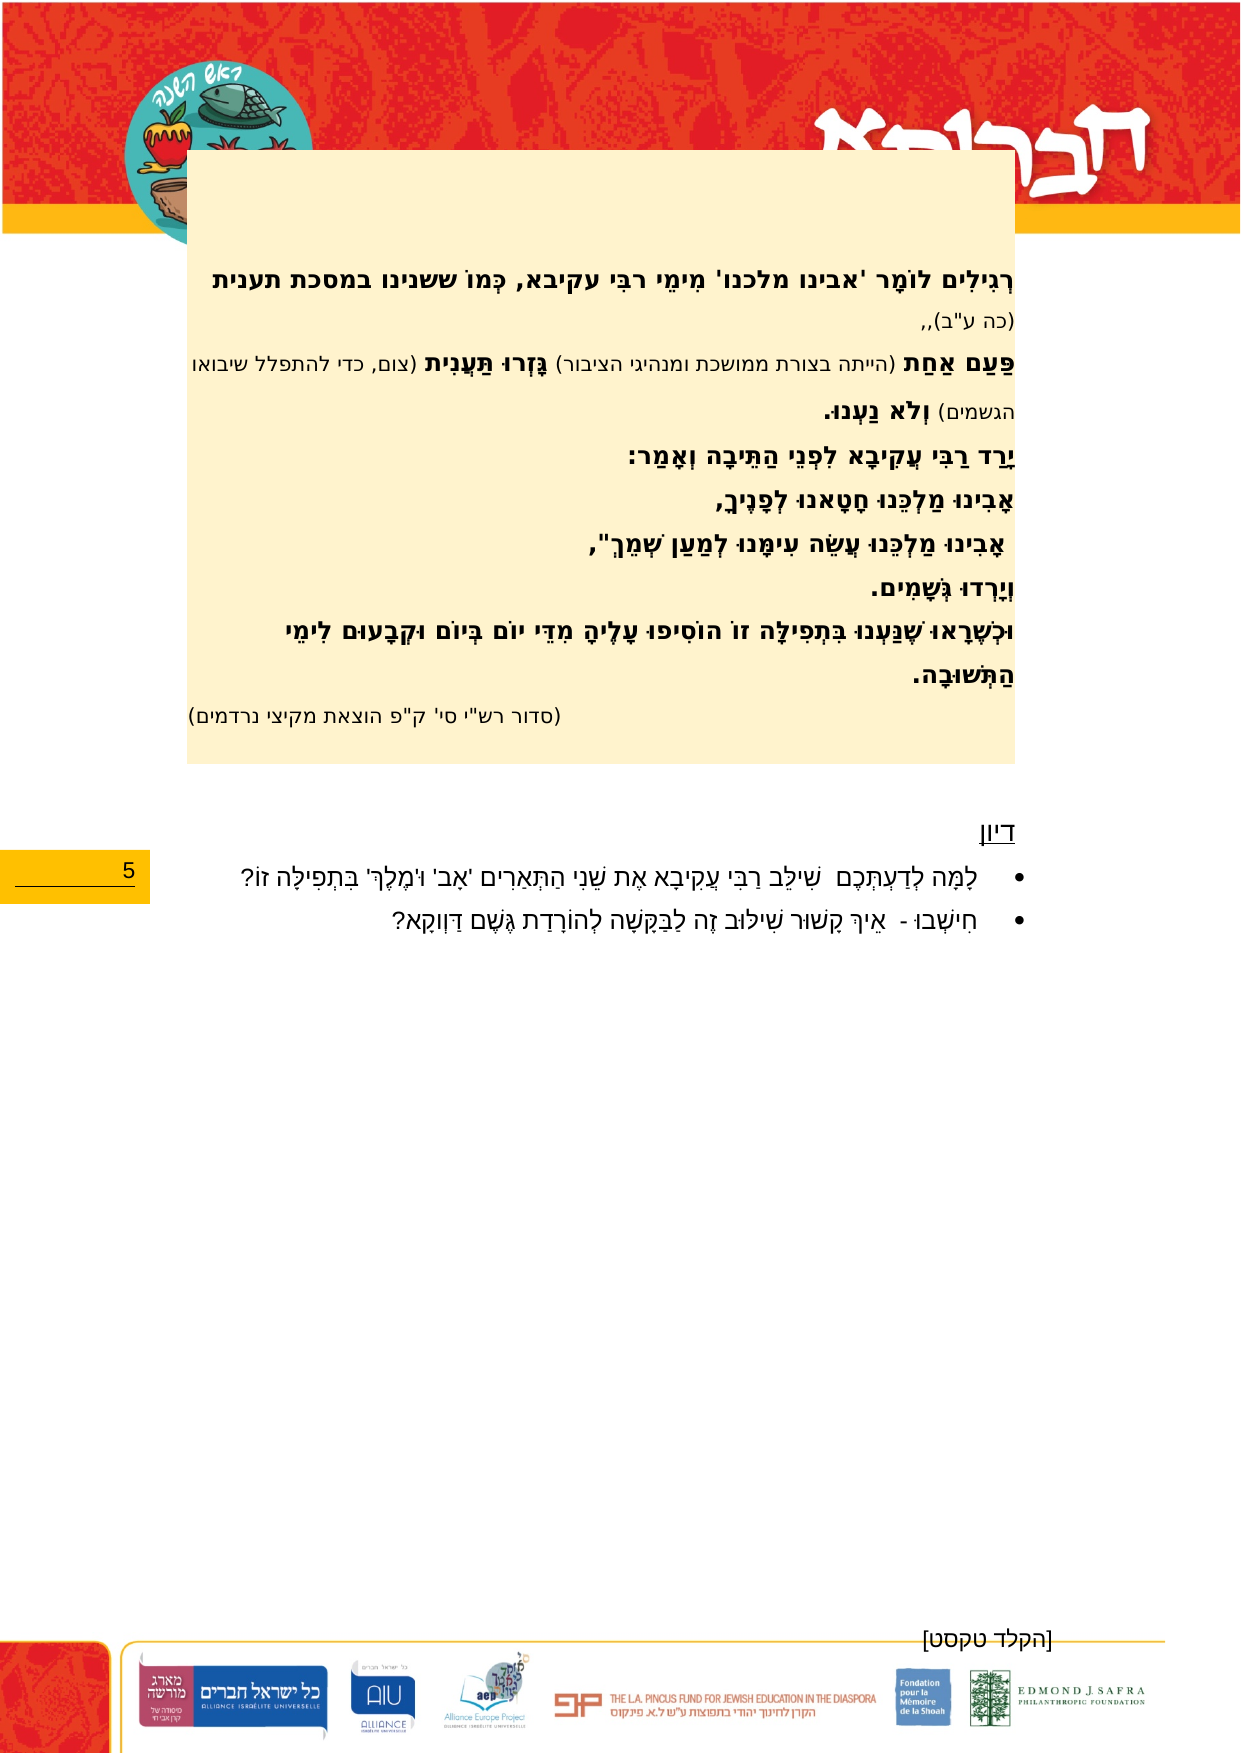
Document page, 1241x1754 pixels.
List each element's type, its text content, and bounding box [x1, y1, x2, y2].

list דיון [187, 816, 1015, 847]
list אָבִינוּ מַלְכֵּנוּ עֲשֵׂה עִימָּנוּ לְמַעַן שְׁמֵךְ", [187, 529, 1015, 558]
list (סדור רש"י סי' ק"פ הוצאת מקיצי נרדמים) [187, 704, 1015, 728]
list וְיָרְדוּ גְּשָׁמִים. [187, 573, 1015, 602]
list אָבִינוּ מַלְכֵּנוּ חָטָאנוּ לְפָנֶיךָ, [187, 485, 1015, 514]
list יָרַד רַבִּי עֲקִיבָא לִפְנֵי הַתֵּיבָה וְאָמַר: [187, 442, 1015, 471]
picture [0, 1632, 1166, 1753]
list פַּעַם אַחַת (הייתה בצורת ממושכת ומנהיגי הציבור) גָּזְרוּ תַּעֲנִית (צום, כדי להתפלל שיבואו הגשמים) וְלֹא נַעְנוּ. [187, 348, 1015, 425]
picture [0, 1, 1241, 251]
list לָמָּה לְדַעְתְּכֶם שִׁילֵּב רַבִּי עֲקִיבָא אֶת שֵׁנִי הַתְּאַרִים 'אָב' וּ'מֶלֶךְ' בִּתְפִילָּה זוֹ? [187, 863, 1015, 892]
list וּכְשֶׁרָאוּ שֶׁנַּעְנוּ בִּתְפִילָּה זוֹ הוֹסִיפוּ עָלֶיהָ מִדֵּי יוֹם בְּיוֹם וּקְבָעוּם לִימֵי הַתְּשׁוּבָה. [187, 617, 1015, 689]
list רְגִילִים לוֹמָר 'אבינו מלכנו' מִימֵי רבִּי עקיבא, כְּמוֹ ששנינו במסכת תענית (כה ע"ב),, [187, 150, 1015, 334]
list חִישְׁבוּ - אֵיךְ קָשׁוּר שִׁילּוּב זֶה לַבַּקָּשָׁה לְהוֹרָדַת גֶּשֶׁם דַּוְוקָא? [187, 906, 1015, 935]
